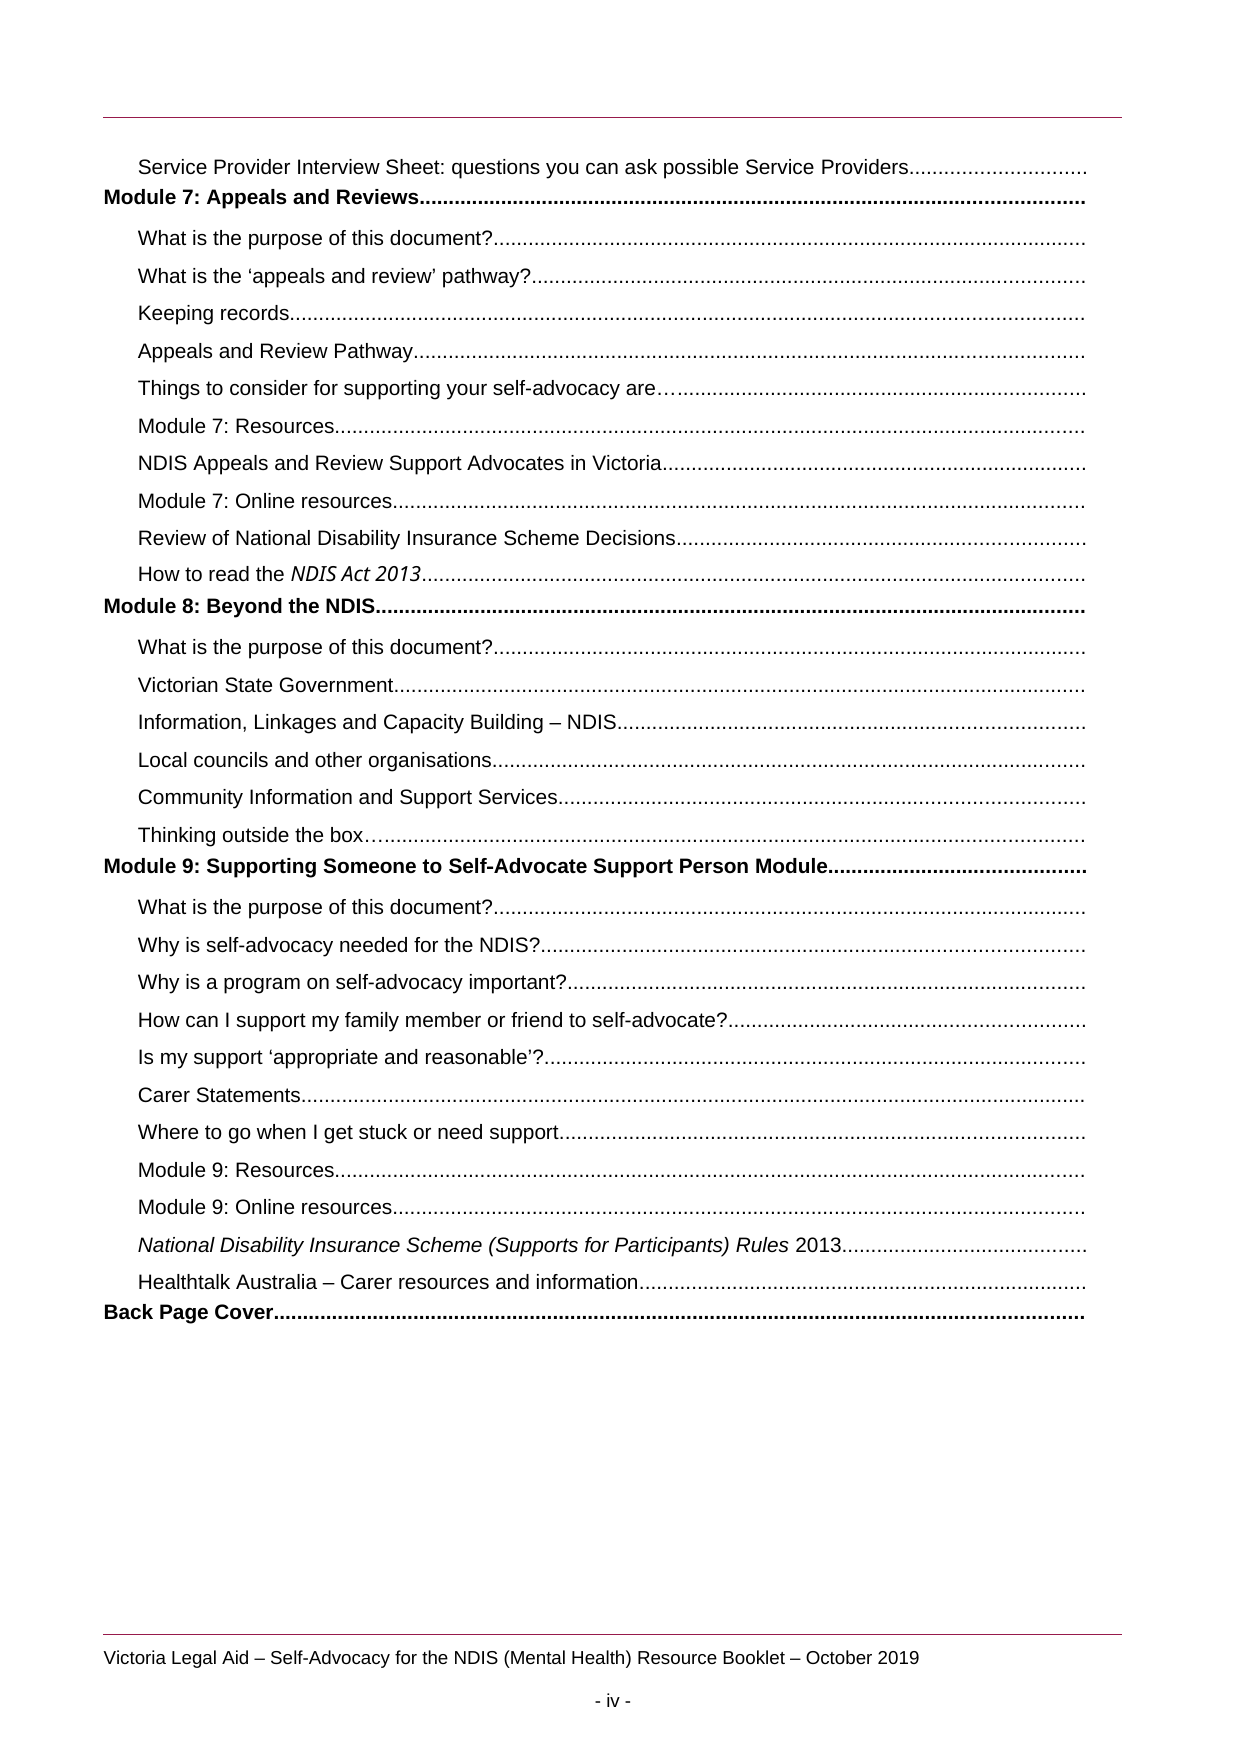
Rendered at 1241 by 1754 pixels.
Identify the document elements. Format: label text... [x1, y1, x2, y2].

text Module 8: Beyond the NDIS 149 [103, 594, 1063, 618]
text Thinking outside the box… 150 [138, 815, 1063, 846]
text Where to go when I get stuck or need support 157 [138, 1113, 1063, 1144]
text What is the purpose of this document? 120 [138, 219, 1063, 250]
text NDIS Appeals and Review Support Advocates in Victoria 134 [138, 444, 1063, 475]
text Module 9: Resources 159 [138, 1150, 1063, 1181]
text Review of National Disability Insurance Scheme Decisions 138 [138, 519, 1063, 550]
text Information, Linkages and Capacity Building – NDIS 149 [138, 703, 1063, 734]
text Healthtalk Australia – Carer resources and information 162 [138, 1263, 1063, 1294]
text What is the purpose of this document? 151 [138, 888, 1063, 919]
text Victorian State Government 149 [138, 665, 1063, 696]
text Module 9: Online resources 160 [138, 1188, 1063, 1219]
text Module 7: Appeals and Reviews 120 [103, 185, 1063, 209]
text Why is self-advocacy needed for the NDIS? 151 [138, 925, 1063, 956]
text What is the ‘appeals and review’ pathway? 120 [138, 256, 1063, 288]
text How to read the NDIS Act 2013 144 [138, 556, 1063, 588]
text Carer Statements 157 [138, 1075, 1063, 1106]
text Service Provider Interview Sheet: questions you can ask possible Service Providers 119 [138, 148, 1063, 179]
text What is the purpose of this document? 149 [138, 628, 1063, 659]
text Things to consider for supporting your self-advocacy are… 131 [138, 369, 1063, 400]
text Back Page Cover 172 [103, 1300, 1063, 1324]
text Is my support ‘appropriate and reasonable’? 156 [138, 1038, 1063, 1069]
text How can I support my family member or friend to self-advocate? 153 [138, 1000, 1063, 1031]
text National Disability Insurance Scheme (Supports for Participants) Rules 2013 161 [138, 1225, 1063, 1256]
text Local councils and other organisations 149 [138, 740, 1063, 771]
text Appeals and Review Pathway 122 [138, 331, 1063, 363]
text Community Information and Support Services 150 [138, 778, 1063, 809]
text Module 7: Resources 133 [138, 406, 1063, 438]
text Why is a program on self-advocacy important? 152 [138, 963, 1063, 994]
text Keeping records 120 [138, 294, 1063, 325]
text Module 9: Supporting Someone to Self‑Advocate Support Person Module 151 [103, 853, 1063, 878]
text Module 7: Online resources 136 [138, 481, 1063, 513]
